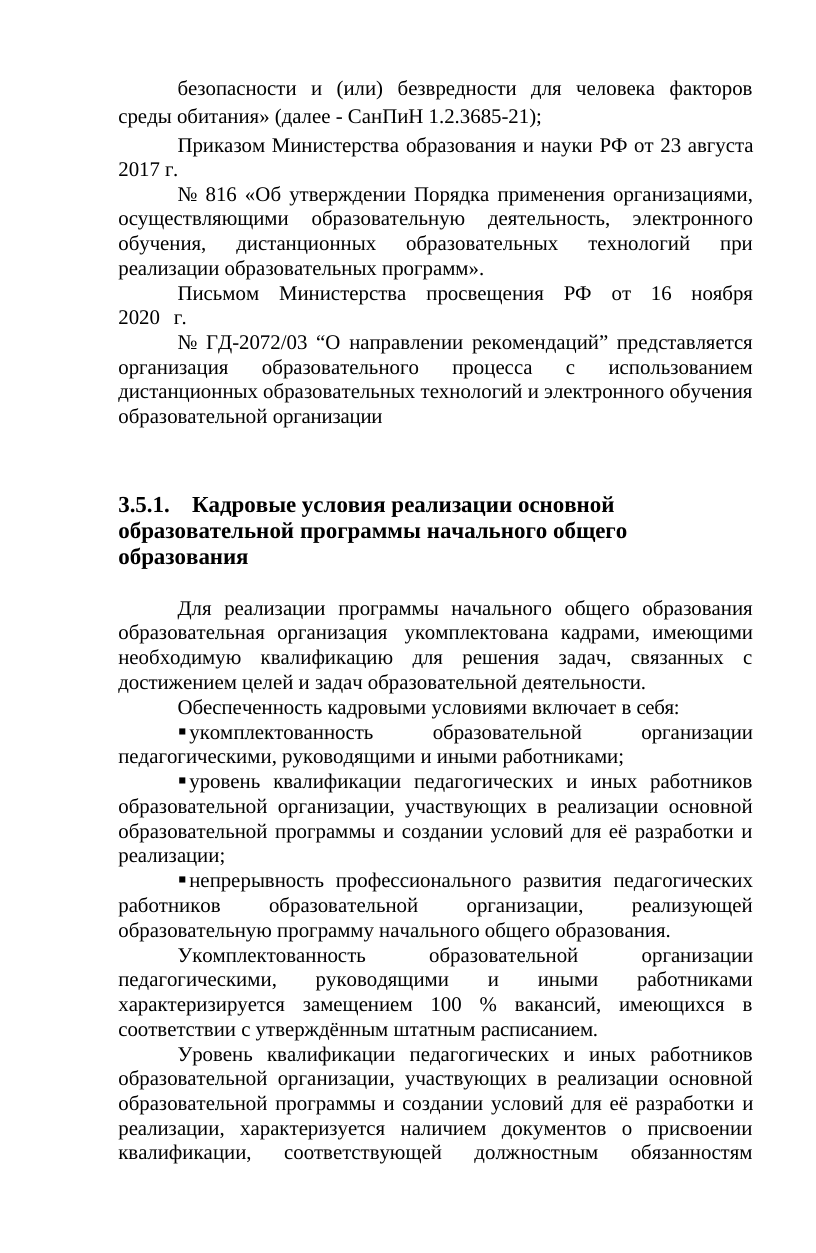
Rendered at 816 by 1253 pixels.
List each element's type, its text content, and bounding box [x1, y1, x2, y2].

list непрерывность профессионального развития педагогических работников образовательной организации, реализующей образовательную программу начального общего образования. [118, 868, 753, 942]
list укомплектованность образовательной организации педагогическими, руководящими и иными работниками; [118, 720, 753, 768]
text № 816 «Об утверждении Порядка применения организациями, осуществляющими образовательную деятельность, электронного обучения, дистанционных образовательных технологий при реализации образовательных программ». [118, 182, 753, 280]
text безопасности и (или) безвредности для человека факторов среды обитания» (далее - СанПиН 1.2.3685-21); [118, 76, 753, 128]
subtitle Кадровые условия реализации основной образовательной программы начального общего образования [118, 491, 753, 570]
text Для реализации программы начального общего образования образовательная организация укомплектована кадрами, имеющими необходимую квалификацию для решения задач, связанных с достижением целей и задач образовательной деятельности. [118, 596, 753, 694]
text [118, 1042, 753, 1164]
text Письмом Министерства просвещения РФ от 16 ноября 2020 г. [118, 281, 753, 329]
text Приказом Министерства образования и науки РФ от 23 августа 2017 г. [118, 132, 753, 181]
text Обеспеченность кадровыми условиями включает в себя: [118, 695, 753, 719]
list уровень квалификации педагогических и иных работников образовательной организации, участвующих в реализации основной образовательной программы и создании условий для её разработки и реализации; [118, 769, 753, 867]
text № ГД-2072/03 “О направлении рекомендаций” представляется организация образовательного процесса с использованием дистанционных образовательных технологий и электронного обучения образовательной организации [118, 330, 753, 428]
text Укомплектованность образовательной организации педагогическими, руководящими и иными работниками характеризируется замещением 100 % вакансий, имеющихся в соответствии с утверждённым штатным расписанием. [118, 942, 753, 1041]
